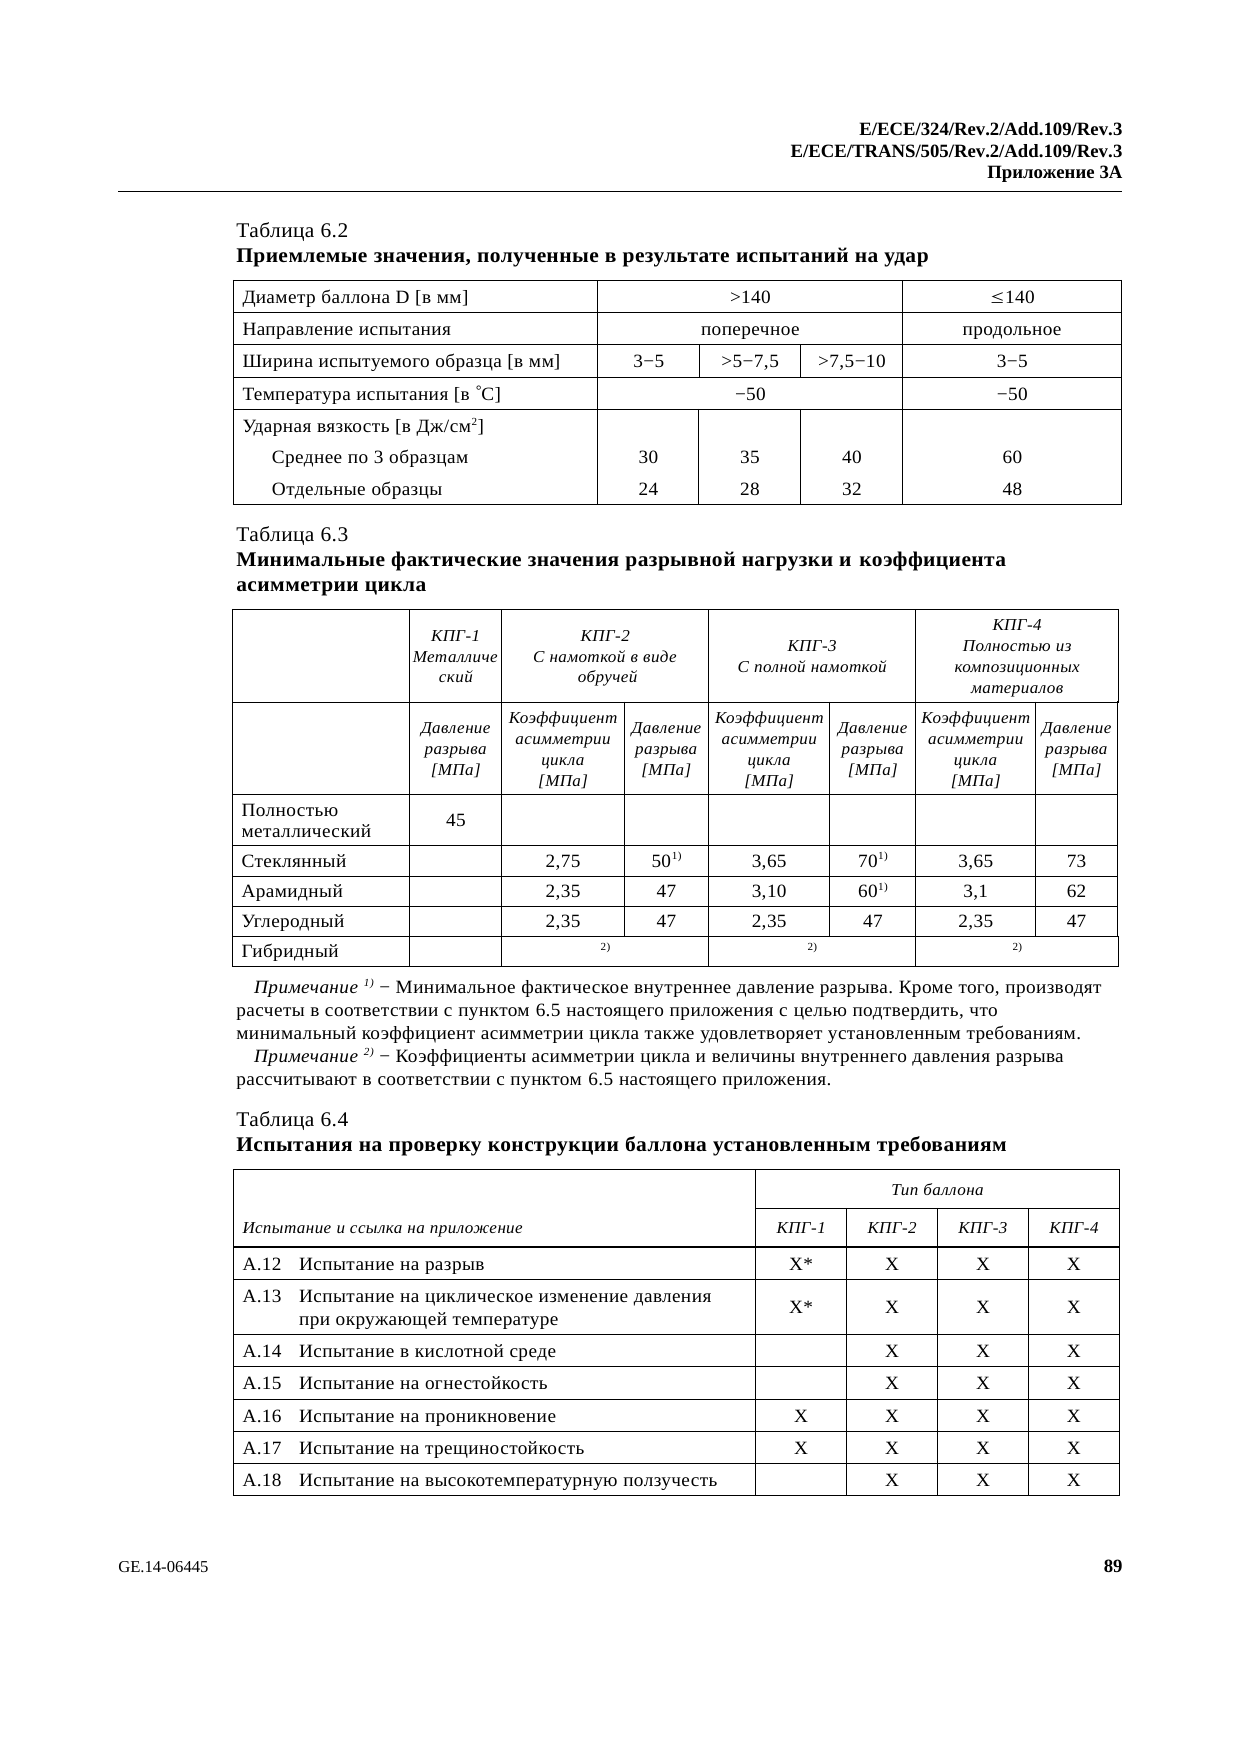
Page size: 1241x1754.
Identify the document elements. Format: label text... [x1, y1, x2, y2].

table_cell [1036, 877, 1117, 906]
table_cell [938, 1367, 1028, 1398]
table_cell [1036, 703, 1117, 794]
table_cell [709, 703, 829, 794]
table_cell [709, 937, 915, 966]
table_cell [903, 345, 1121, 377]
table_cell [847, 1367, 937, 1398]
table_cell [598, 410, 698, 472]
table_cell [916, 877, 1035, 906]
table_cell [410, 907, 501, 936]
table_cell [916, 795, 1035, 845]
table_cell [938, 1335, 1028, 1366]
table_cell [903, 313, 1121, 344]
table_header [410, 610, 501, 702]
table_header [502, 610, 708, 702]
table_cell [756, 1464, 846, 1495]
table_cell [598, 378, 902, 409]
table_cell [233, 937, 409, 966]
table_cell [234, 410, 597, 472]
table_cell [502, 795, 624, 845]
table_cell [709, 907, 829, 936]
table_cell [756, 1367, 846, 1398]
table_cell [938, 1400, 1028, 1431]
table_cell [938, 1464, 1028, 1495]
text Таблица 6.4 Испытания на проверку конструкции баллона установленным требованиям [118, 1107, 1122, 1157]
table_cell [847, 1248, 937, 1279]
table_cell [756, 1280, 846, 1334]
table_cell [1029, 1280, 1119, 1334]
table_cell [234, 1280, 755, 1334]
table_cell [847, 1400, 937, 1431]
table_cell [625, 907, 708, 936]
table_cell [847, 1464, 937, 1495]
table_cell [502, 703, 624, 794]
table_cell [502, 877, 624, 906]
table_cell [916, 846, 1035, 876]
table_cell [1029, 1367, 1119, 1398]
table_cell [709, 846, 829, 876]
text Таблица 6.3 Минимальные фактические значения разрывной нагрузки и коэффициента асимметрии цикла [118, 521, 1122, 596]
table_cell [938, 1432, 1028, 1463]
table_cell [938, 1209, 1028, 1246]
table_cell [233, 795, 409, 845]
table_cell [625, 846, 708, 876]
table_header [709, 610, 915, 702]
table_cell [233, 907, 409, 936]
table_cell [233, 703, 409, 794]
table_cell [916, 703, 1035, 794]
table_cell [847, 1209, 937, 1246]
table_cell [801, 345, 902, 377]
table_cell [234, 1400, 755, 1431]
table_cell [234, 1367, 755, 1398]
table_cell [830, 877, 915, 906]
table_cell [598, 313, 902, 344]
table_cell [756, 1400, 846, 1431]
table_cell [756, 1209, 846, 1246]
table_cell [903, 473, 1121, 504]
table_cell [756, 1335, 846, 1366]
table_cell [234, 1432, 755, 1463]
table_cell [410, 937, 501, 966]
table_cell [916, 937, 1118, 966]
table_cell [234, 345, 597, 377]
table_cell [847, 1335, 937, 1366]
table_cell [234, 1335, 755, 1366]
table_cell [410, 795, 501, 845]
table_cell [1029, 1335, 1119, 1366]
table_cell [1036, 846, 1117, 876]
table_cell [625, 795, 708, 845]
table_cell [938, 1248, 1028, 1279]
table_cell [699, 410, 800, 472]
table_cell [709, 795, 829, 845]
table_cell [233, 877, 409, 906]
text Примечание 1) − Минимальное фактическое внутреннее давление разрыва. Кроме того, производят расчеты в соответствии с пунктом 6.5 настоящего приложения с целью подтвердить, что минимальный коэффициент асимметрии цикла также удовлетворяет установленным требованиям. [236, 976, 1116, 1044]
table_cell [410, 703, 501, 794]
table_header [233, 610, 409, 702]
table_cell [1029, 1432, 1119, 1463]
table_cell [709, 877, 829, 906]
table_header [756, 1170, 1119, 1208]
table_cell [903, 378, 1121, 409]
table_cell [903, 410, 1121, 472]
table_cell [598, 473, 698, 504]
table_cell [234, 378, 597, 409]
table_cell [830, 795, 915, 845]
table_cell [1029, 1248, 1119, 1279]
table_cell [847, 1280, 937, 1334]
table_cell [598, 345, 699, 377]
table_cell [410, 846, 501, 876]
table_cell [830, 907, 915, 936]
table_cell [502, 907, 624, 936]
text Примечание 2) − Коэффициенты асимметрии цикла и величины внутреннего давления разрыва рассчитывают в соответствии с пунктом 6.5 настоящего приложения. [236, 1044, 1116, 1090]
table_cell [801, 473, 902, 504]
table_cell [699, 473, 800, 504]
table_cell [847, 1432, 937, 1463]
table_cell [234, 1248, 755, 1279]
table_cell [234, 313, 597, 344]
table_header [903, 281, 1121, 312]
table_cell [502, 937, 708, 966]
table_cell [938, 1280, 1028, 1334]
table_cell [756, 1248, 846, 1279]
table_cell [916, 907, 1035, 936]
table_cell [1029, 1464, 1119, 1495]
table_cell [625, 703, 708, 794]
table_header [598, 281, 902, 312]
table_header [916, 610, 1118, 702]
text Таблица 6.2 Приемлемые значения, полученные в результате испытаний на удар [118, 217, 1004, 267]
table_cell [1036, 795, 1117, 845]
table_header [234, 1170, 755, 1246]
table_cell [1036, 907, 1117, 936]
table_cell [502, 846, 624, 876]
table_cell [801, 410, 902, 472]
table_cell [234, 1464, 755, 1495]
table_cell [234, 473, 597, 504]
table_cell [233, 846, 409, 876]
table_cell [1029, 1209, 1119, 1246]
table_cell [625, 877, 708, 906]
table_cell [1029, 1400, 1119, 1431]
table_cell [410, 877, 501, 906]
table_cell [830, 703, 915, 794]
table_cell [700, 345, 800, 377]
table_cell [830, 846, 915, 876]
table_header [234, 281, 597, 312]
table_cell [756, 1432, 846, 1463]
